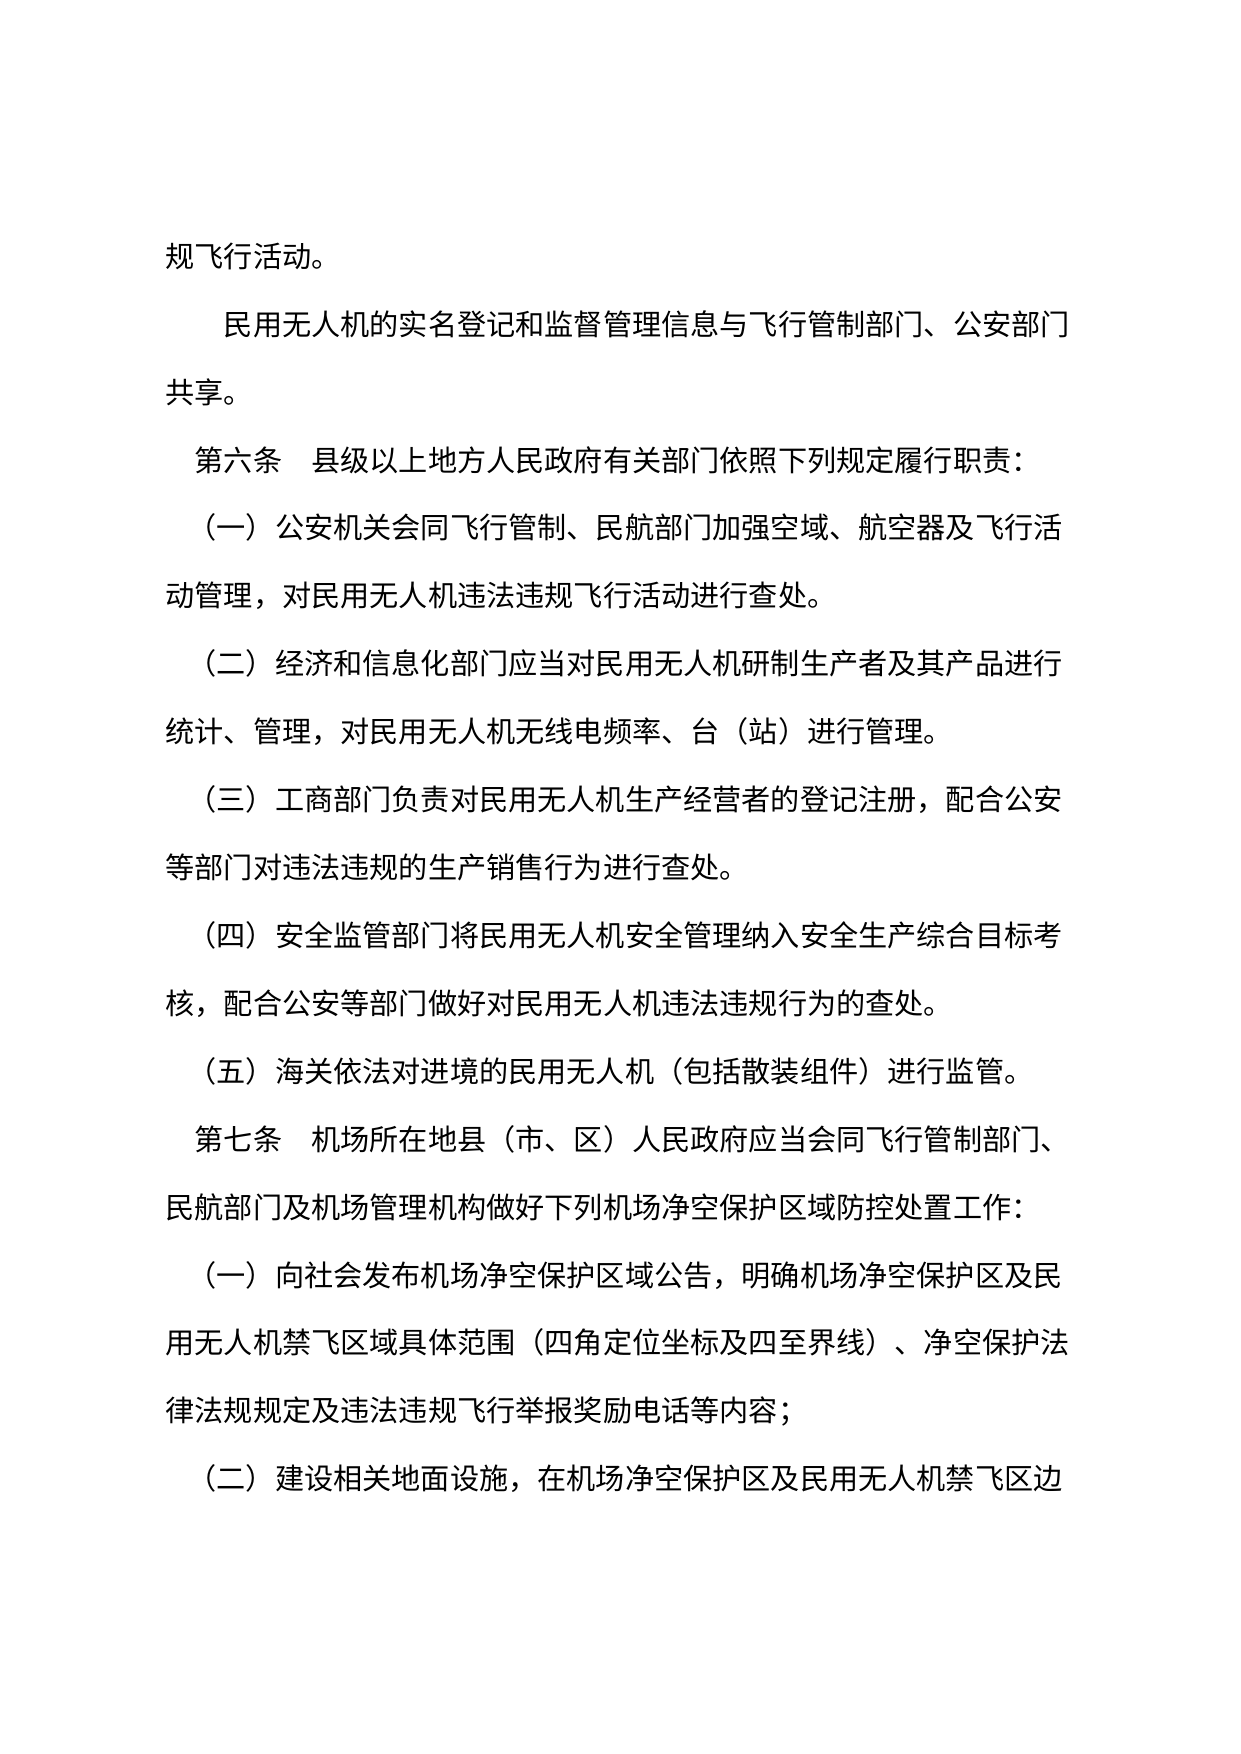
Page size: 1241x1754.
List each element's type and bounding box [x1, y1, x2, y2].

text [165, 221, 1087, 1511]
